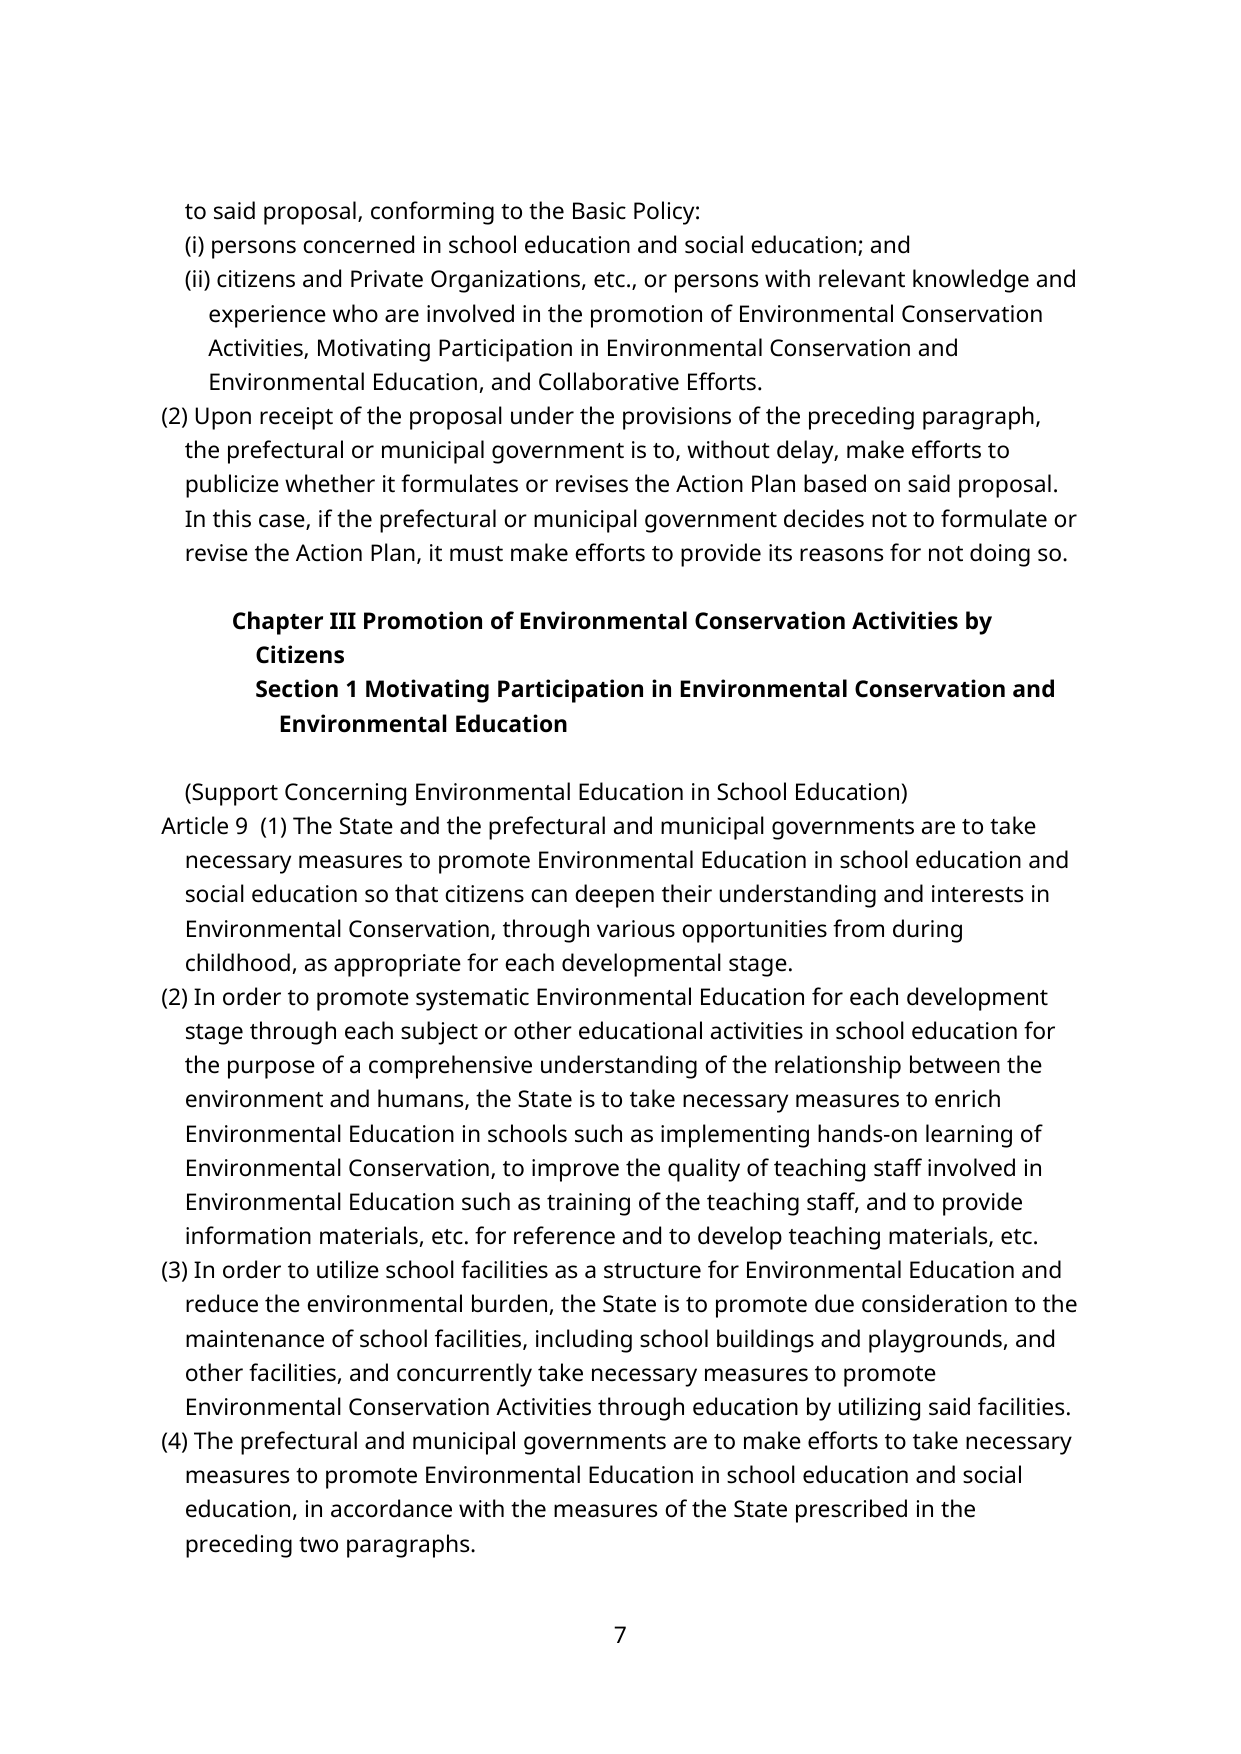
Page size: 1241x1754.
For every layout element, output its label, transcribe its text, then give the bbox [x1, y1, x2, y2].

text (Support Concerning Environmental Education in School Education) [184, 774, 1079, 809]
text (2) In order to promote systematic Environmental Education for each development stage through each subject or other educational activities in school education for the purpose of a comprehensive understanding of the relationship between the environment and humans, the State is to take necessary measures to enrich Environmental Education in schools such as implementing hands-on learning of Environmental Conservation, to improve the quality of teaching staff involved in Environmental Education such as training of the teaching staff, and to provide information materials, etc. for reference and to develop teaching materials, etc. [161, 979, 1079, 1253]
text (i) persons concerned in school education and social education; and [184, 228, 1079, 262]
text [161, 194, 1079, 228]
text (ii) citizens and Private Organizations, etc., or persons with relevant knowledge and experience who are involved in the promotion of Environmental Conservation Activities, Motivating Participation in Environmental Conservation and Environmental Education, and Collaborative Efforts. [184, 262, 1079, 399]
text (2) Upon receipt of the proposal under the provisions of the preceding paragraph, the prefectural or municipal government is to, without delay, make efforts to publicize whether it formulates or revises the Action Plan based on said proposal. In this case, if the prefectural or municipal government decides not to formulate or revise the Action Plan, it must make efforts to provide its reasons for not doing so. [161, 399, 1079, 569]
text Section 1 Motivating Participation in Environmental Conservation and Environmental Education [253, 672, 1079, 740]
text Article 9 (1) The State and the prefectural and municipal governments are to take necessary measures to promote Environmental Education in school education and social education so that citizens can deepen their understanding and interests in Environmental Conservation, through various opportunities from during childhood, as appropriate for each developmental stage. [161, 809, 1079, 979]
text Chapter III Promotion of Environmental Conservation Activities by Citizens [230, 604, 1079, 672]
text (4) The prefectural and municipal governments are to make efforts to take necessary measures to promote Environmental Education in school education and social education, in accordance with the measures of the State prescribed in the preceding two paragraphs. [161, 1424, 1079, 1560]
text (3) In order to utilize school facilities as a structure for Environmental Education and reduce the environmental burden, the State is to promote due consideration to the maintenance of school facilities, including school buildings and playgrounds, and other facilities, and concurrently take necessary measures to promote Environmental Conservation Activities through education by utilizing said facilities. [161, 1253, 1079, 1424]
